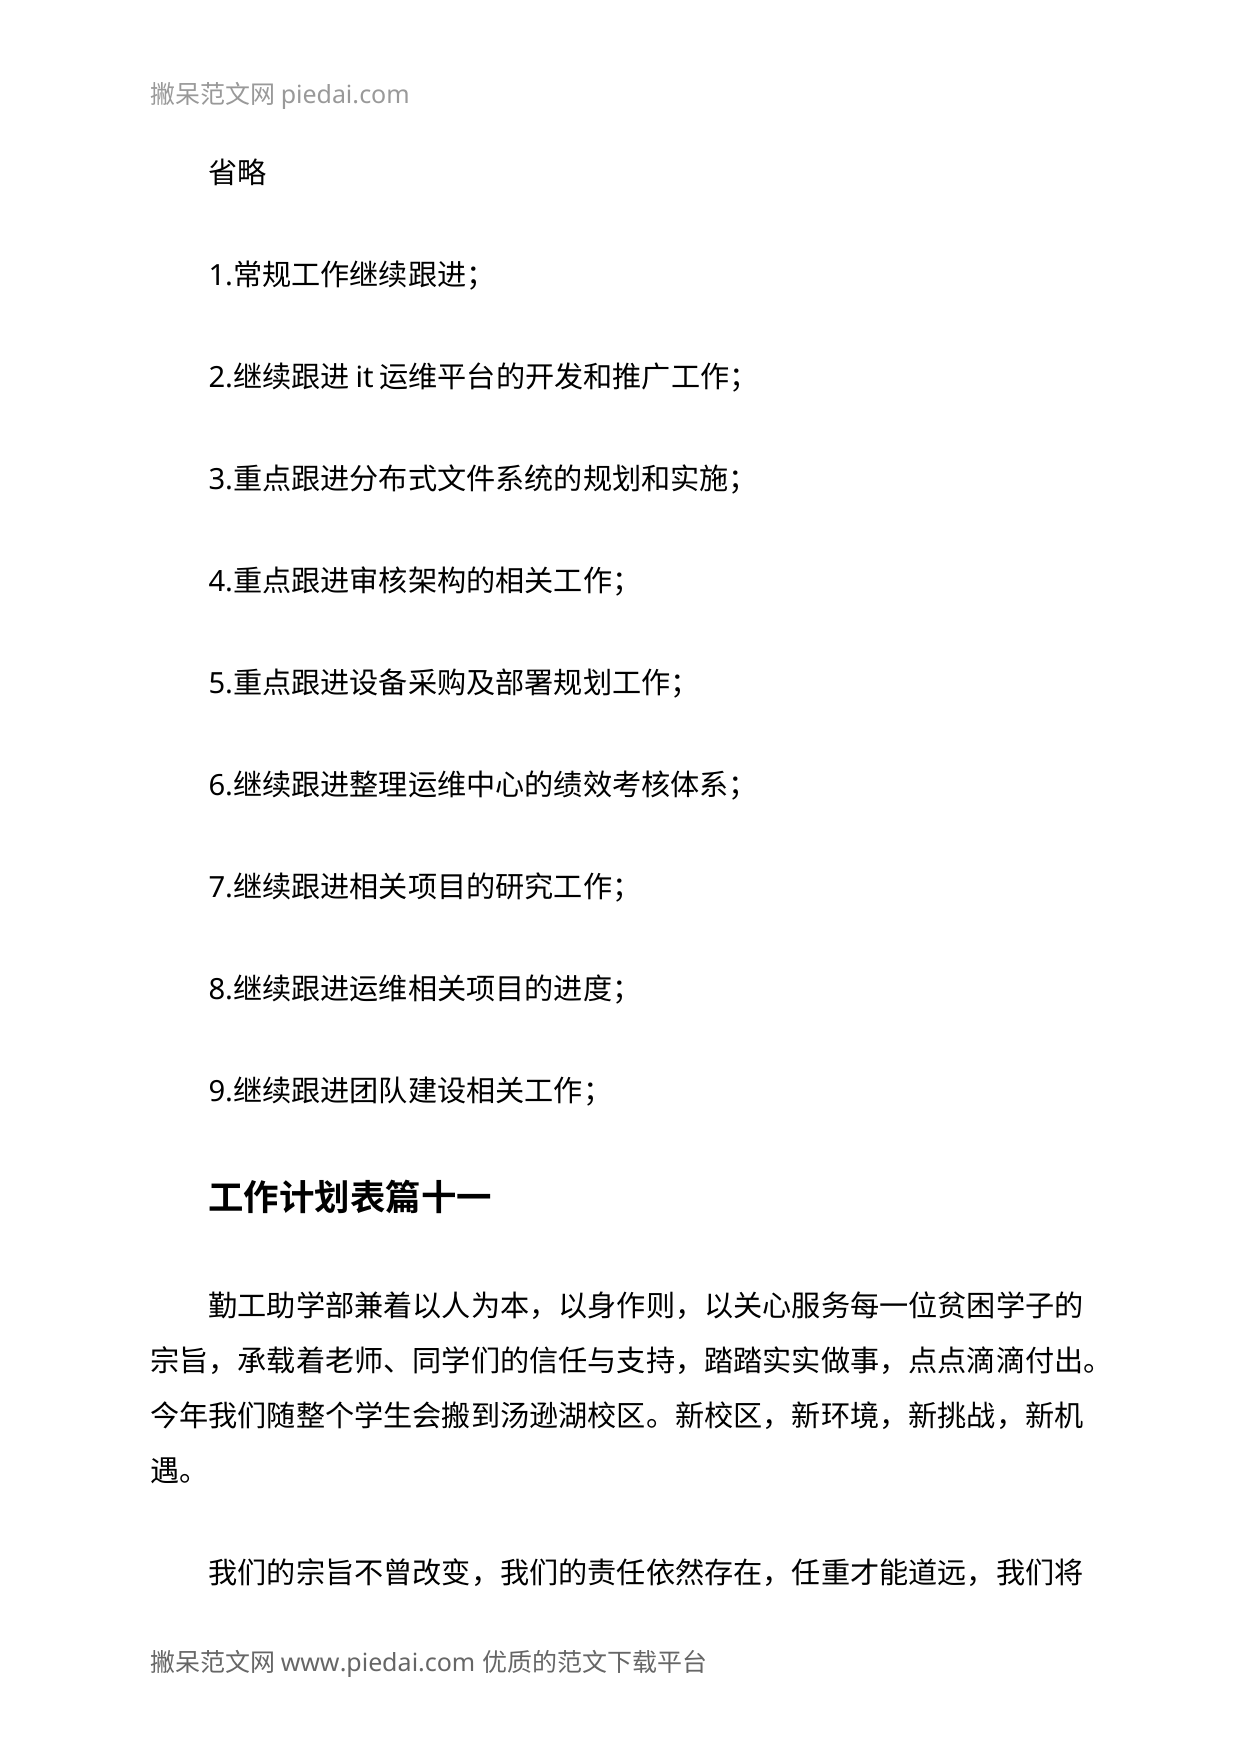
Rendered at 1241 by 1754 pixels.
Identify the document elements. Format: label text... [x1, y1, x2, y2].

text 省略 [150, 150, 1090, 192]
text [150, 1549, 1090, 1592]
text 4.重点跟进审核架构的相关工作； [150, 558, 1090, 600]
text 5.重点跟进设备采购及部署规划工作； [150, 660, 1090, 702]
text 工作计划表篇十一 [150, 1169, 1090, 1221]
text 1.常规工作继续跟进； [150, 252, 1090, 294]
text 勤工助学部兼着以人为本，以身作则，以关心服务每一位贫困学子的宗旨，承载着老师、同学们的信任与支持，踏踏实实做事，点点滴滴付出。今年我们随整个学生会搬到汤逊湖校区。新校区，新环境，新挑战，新机遇。 [150, 1283, 1090, 1490]
text 6.继续跟进整理运维中心的绩效考核体系； [150, 762, 1090, 804]
text 3.重点跟进分布式文件系统的规划和实施； [150, 456, 1090, 498]
text 8.继续跟进运维相关项目的进度； [150, 966, 1090, 1008]
text 2.继续跟进it运维平台的开发和推广工作； [150, 354, 1090, 396]
text 9.继续跟进团队建设相关工作； [150, 1068, 1090, 1110]
text 7.继续跟进相关项目的研究工作； [150, 864, 1090, 906]
